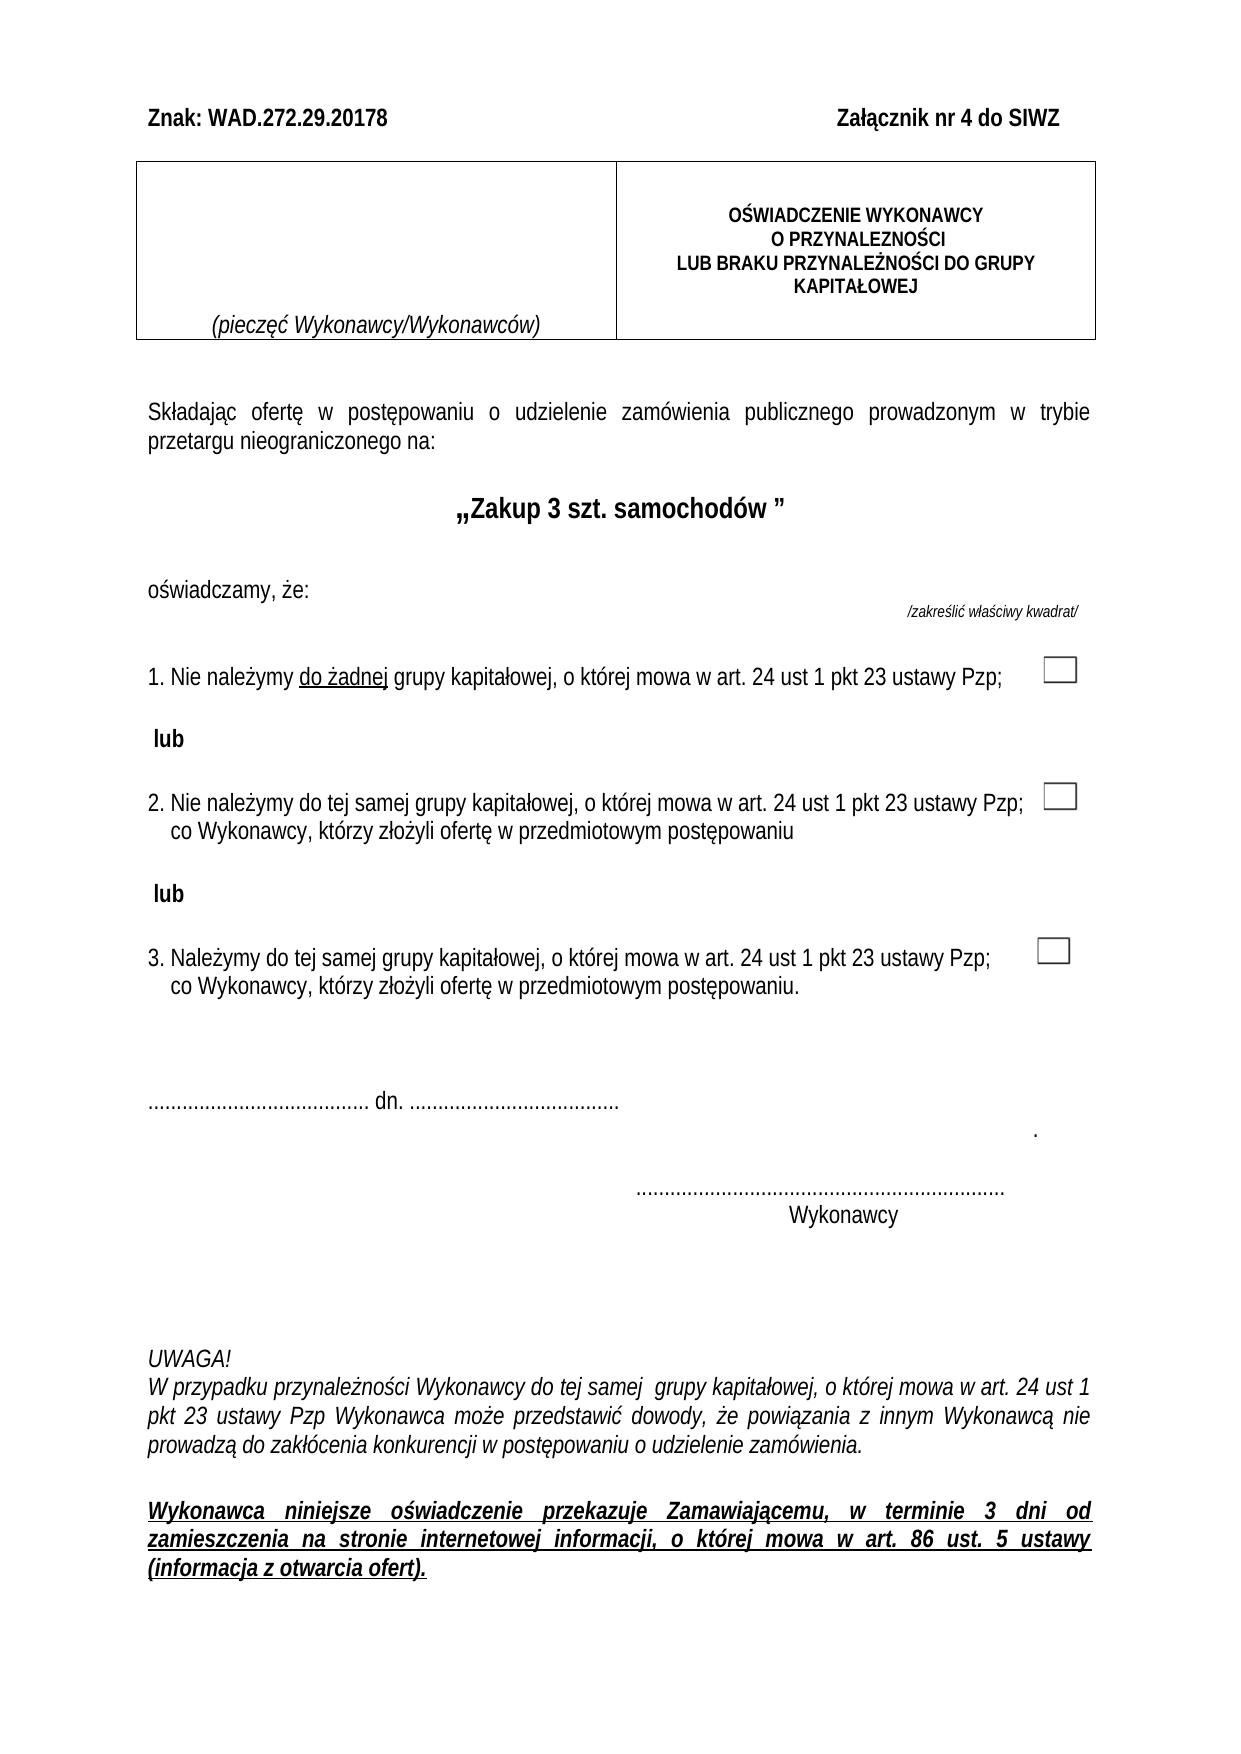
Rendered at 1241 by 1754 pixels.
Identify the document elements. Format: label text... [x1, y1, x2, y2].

text Wykonawca niniejsze oświadczenie przekazuje Zamawiającemu, w terminie 3 dni od zamieszczenia na stronie internetowej informacji, o której mowa w art. 86 ust. 5 ustawy (informacja z otwarcia ofert). [148, 1522, 1093, 1582]
text Wykonawca niniejsze oświadczenie przekazuje Zamawiającemu, w terminie 3 dni od zamieszczenia na stronie internetowej informacji, o której mowa w art. 86 ust. 5 ustawy (informacja z otwarcia ofert). [148, 1496, 1093, 1521]
text Wykonawcy [738, 1200, 1093, 1229]
text Składając ofertę w postępowaniu o udzielenie zamówienia publicznego prowadzonym w trybie przetargu nieograniczonego na: [148, 397, 1093, 455]
text UWAGA! [148, 1344, 1093, 1372]
picture [1037, 936, 1072, 966]
text co Wykonawcy, którzy złożyli ofertę w przedmiotowym postępowaniu. [148, 971, 1093, 1000]
text ....................................... dn. ..................................... . ................................................................. [148, 1086, 1093, 1200]
text oświadczamy, że: [148, 575, 1093, 603]
text 1. Nie należymy do żadnej grupy kapitałowej, o której mowa w art. 24 ust 1 pkt 23 ustawy Pzp; [148, 655, 1093, 690]
picture [1043, 781, 1079, 812]
text 2. Nie należymy do tej samej grupy kapitałowej, o której mowa w art. 24 ust 1 pkt 23 ustawy Pzp; [148, 781, 1093, 816]
table_header OŚWIADCZENIE WYKONAWCY O PRZYNALEZNOŚCI LUB BRAKU PRZYNALEŻNOŚCI DO GRUPY KAPITAŁOWEJ [617, 162, 1095, 339]
picture [1043, 655, 1079, 685]
text 3. Należymy do tej samej grupy kapitałowej, o której mowa w art. 24 ust 1 pkt 23 ustawy Pzp; [148, 936, 1093, 971]
text Znak: WAD.272.29.20178 Załącznik nr 4 do SIWZ [148, 103, 1093, 132]
text co Wykonawcy, którzy złożyli ofertę w przedmiotowym postępowaniu [148, 816, 1093, 845]
text W przypadku przynależności Wykonawcy do tej samej grupy kapitałowej, o której mowa w art. 24 ust 1 pkt 23 ustawy Pzp Wykonawca może przedstawić dowody, że powiązania z innym Wykonawcą nie prowadzą do zakłócenia konkurencji w postępowaniu o udzielenie zamówienia. [148, 1372, 1093, 1458]
text lub [148, 879, 1093, 908]
text lub [148, 724, 1093, 753]
table_header (pieczęć Wykonawcy/Wykonawców) [137, 162, 616, 339]
text „Zakup 3 szt. samochodów ” [148, 483, 1093, 526]
